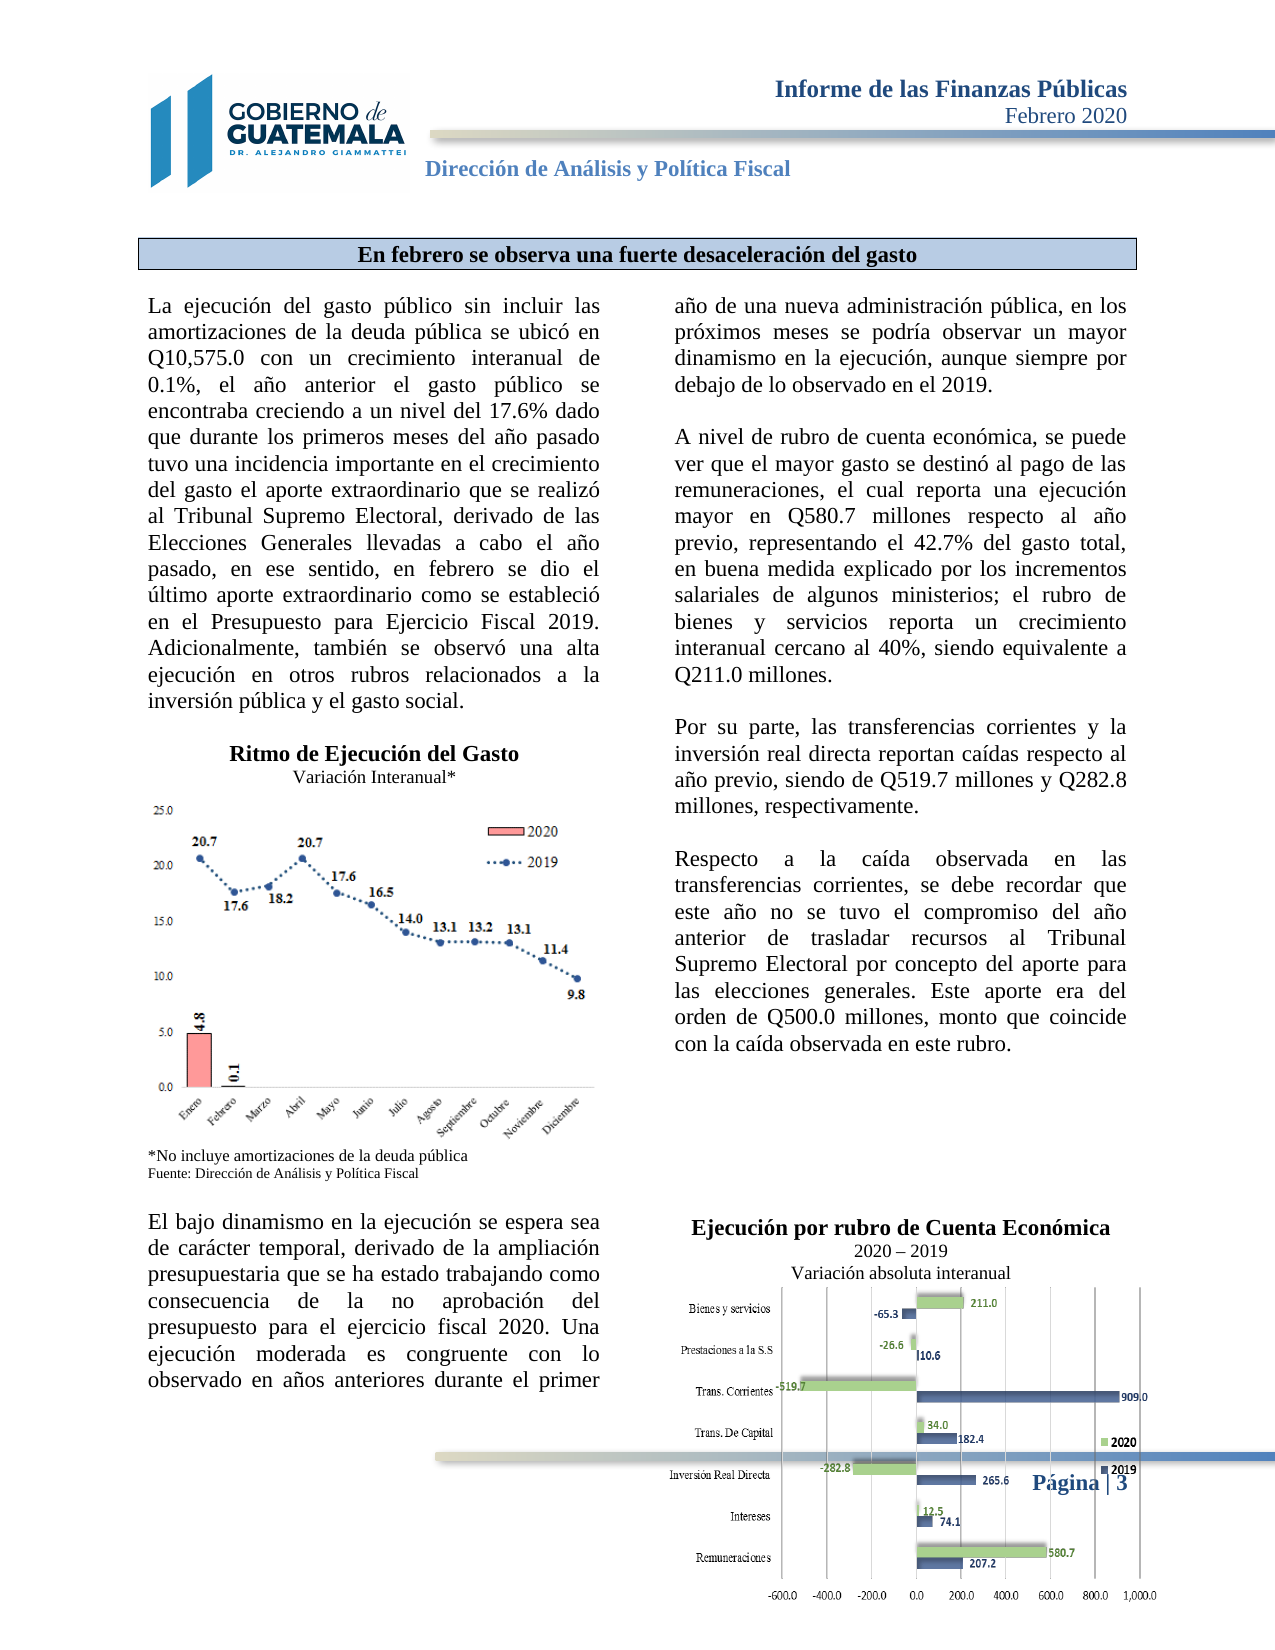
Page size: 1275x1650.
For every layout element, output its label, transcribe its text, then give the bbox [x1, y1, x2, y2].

text Fuente: Dirección de Análisis y Política Fiscal [148, 1165, 601, 1181]
text A nivel de rubro de cuenta económica, se puede ver que el mayor gasto se destinó al pago de las remuneraciones, el cual reporta una ejecución mayor en Q580.7 millones respecto al año previo, representando el 42.7% del gasto total, en buena medida explicado por los incrementos salariales de algunos ministerios; el rubro de bienes y servicios reporta un crecimiento interanual cercano al 40%, siendo equivalente a Q211.0 millones. [674, 423, 1127, 687]
text El bajo dinamismo en la ejecución se espera sea de carácter temporal, derivado de la ampliación presupuestaria que se ha estado trabajando como consecuencia de la no aprobación del presupuesto para el ejercicio fiscal 2020. Una ejecución moderada es congruente con lo observado en años anteriores durante el primer año de una nueva administración pública, en los próximos meses se podría observar un mayor dinamismo en la ejecución, aunque siempre por debajo de lo observado en el 2019. [148, 1208, 601, 1392]
picture [147, 73, 410, 193]
text Ritmo de Ejecución del Gasto [148, 740, 601, 766]
text Ejecución por rubro de Cuenta Económica 2020 – 2019 [674, 1214, 1127, 1262]
picture [147, 787, 605, 1146]
text Por su parte, las transferencias corrientes y la inversión real directa reportan caídas respecto al año previo, siendo de Q519.7 millones y Q282.8 millones, respectivamente. [674, 713, 1127, 819]
text Variación absoluta interanual [674, 1262, 1127, 1283]
picture [666, 1284, 1170, 1609]
text En febrero se observa una fuerte desaceleración del gasto [139, 239, 1136, 269]
text La ejecución del gasto público sin incluir las amortizaciones de la deuda pública se ubicó en Q10,575.0 con un crecimiento interanual de 0.1%, el año anterior el gasto público se encontraba creciendo a un nivel del 17.6% dado que durante los primeros meses del año pasado tuvo una incidencia importante en el crecimiento del gasto el aporte extraordinario que se realizó al Tribunal Supremo Electoral, derivado de las Elecciones Generales llevadas a cabo el año pasado, en ese sentido, en febrero se dio el último aporte extraordinario como se estableció en el Presupuesto para Ejercicio Fiscal 2019. Adicionalmente, también se observó una alta ejecución en otros rubros relacionados a la inversión pública y el gasto social. [148, 292, 601, 713]
text Variación Interanual* [148, 766, 601, 787]
text Respecto a la caída observada en las transferencias corrientes, se debe recordar que este año no se tuvo el compromiso del año anterior de trasladar recursos al Tribunal Supremo Electoral por concepto del aporte para las elecciones generales. Este aporte era del orden de Q500.0 millones, monto que coincide con la caída observada en este rubro. [674, 845, 1127, 1056]
text El bajo dinamismo en la ejecución se espera sea de carácter temporal, derivado de la ampliación presupuestaria que se ha estado trabajando como consecuencia de la no aprobación del presupuesto para el ejercicio fiscal 2020. Una ejecución moderada es congruente con lo observado en años anteriores durante el primer año de una nueva administración pública, en los próximos meses se podría observar un mayor dinamismo en la ejecución, aunque siempre por debajo de lo observado en el 2019. [674, 292, 1127, 397]
text *No incluye amortizaciones de la deuda pública [148, 1146, 601, 1165]
